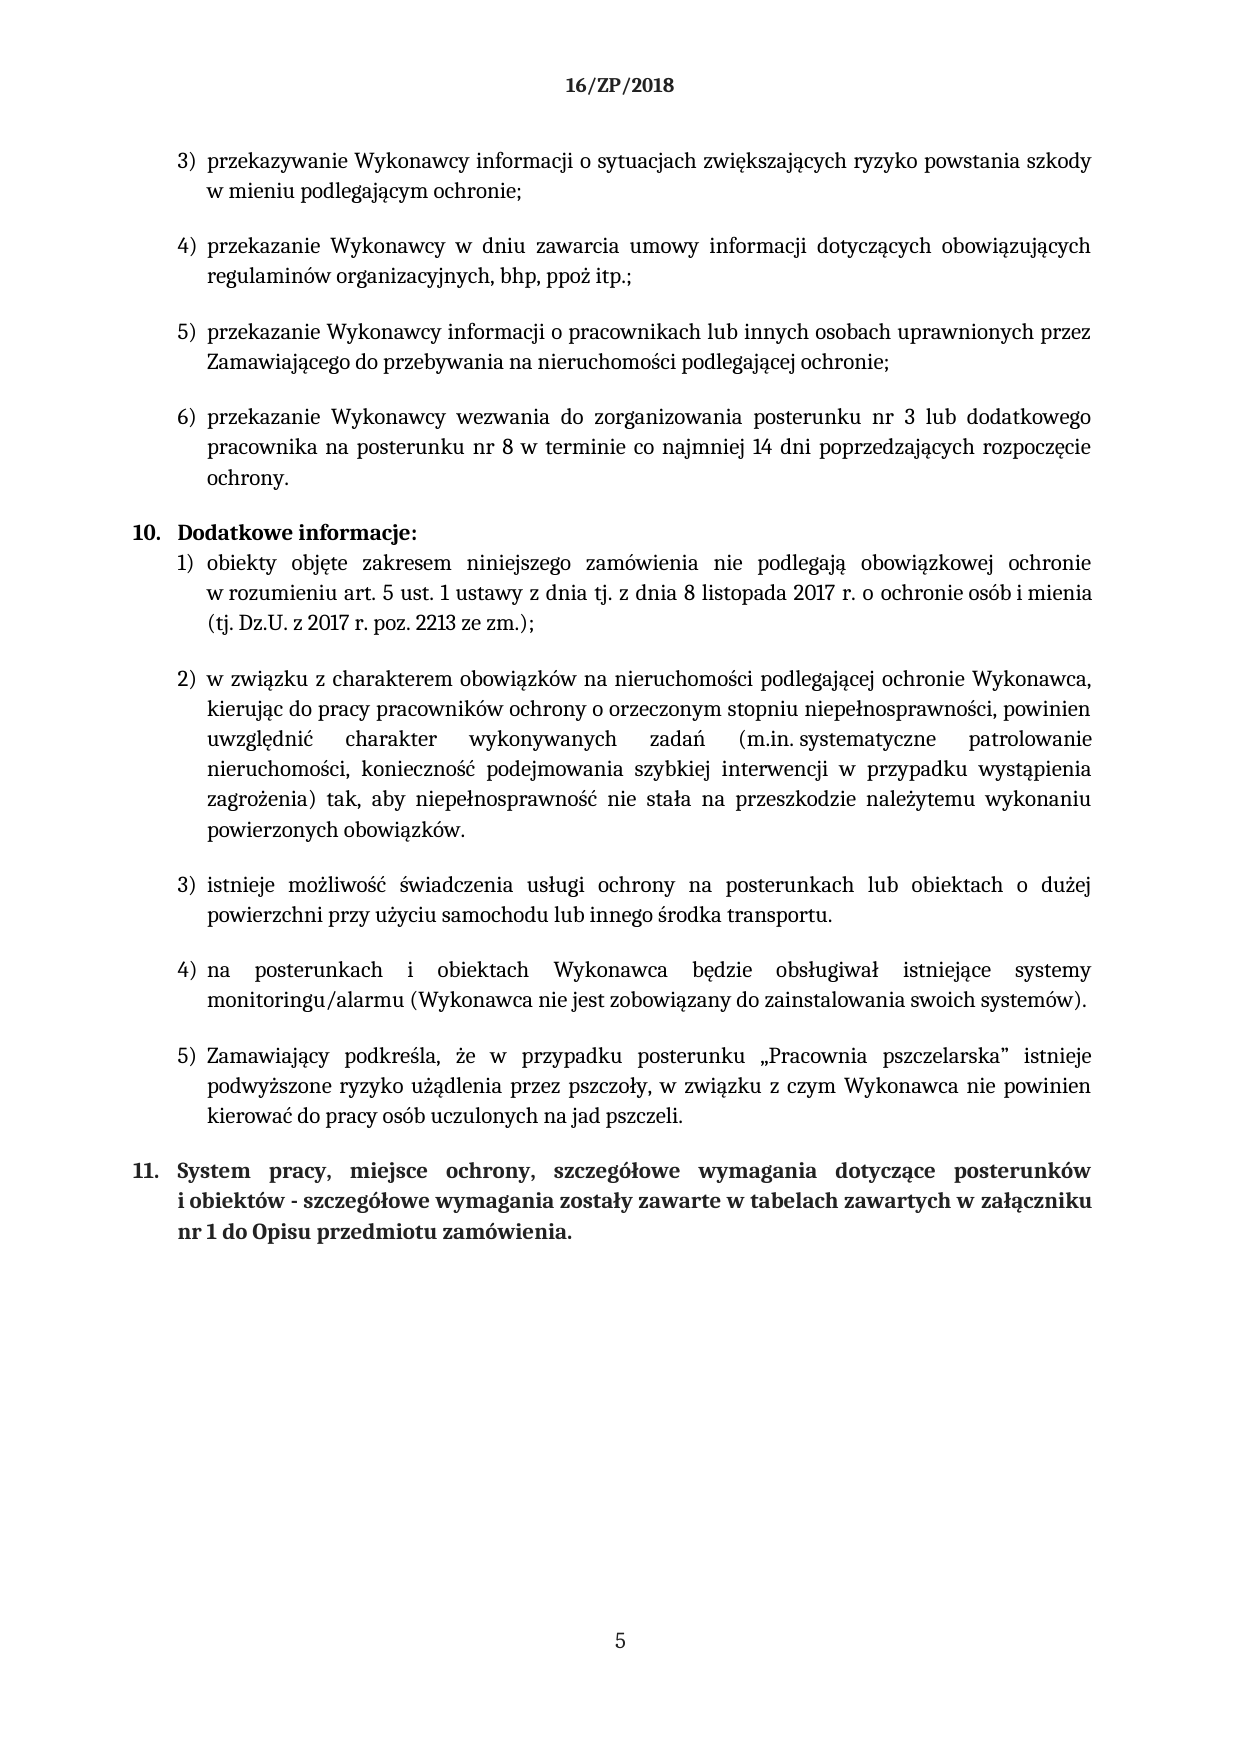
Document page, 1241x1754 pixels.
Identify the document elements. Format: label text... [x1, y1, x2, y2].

list w związku z charakterem obowiązków na nieruchomości podlegającej ochronie Wykonawca, kierując do pracy pracowników ochrony o orzeczonym stopniu niepełnosprawności, powinien uwzględnić charakter wykonywanych zadań (m.in. systematyczne patrolowanie nieruchomości, konieczność podejmowania szybkiej interwencji w przypadku wystąpienia zagrożenia) tak, aby niepełnosprawność nie stała na przeszkodzie należytemu wykonaniu powierzonych obowiązków. [177, 665, 1092, 843]
list Zamawiający podkreśla, że w przypadku posterunku „Pracownia pszczelarska” istnieje podwyższone ryzyko użądlenia przez pszczoły, w związku z czym Wykonawca nie powinien kierować do pracy osób uczulonych na jad pszczeli. [177, 1042, 1092, 1129]
list na posterunkach i obiektach Wykonawca będzie obsługiwał istniejące systemy monitoringu/alarmu (Wykonawca nie jest zobowiązany do zainstalowania swoich systemów). [177, 957, 1092, 1014]
list przekazanie Wykonawcy informacji o pracownikach lub innych osobach uprawnionych przez Zamawiającego do przebywania na nieruchomości podlegającej ochronie; [177, 318, 1092, 375]
list System pracy, miejsce ochrony, szczegółowe wymagania dotyczące posterunków i obiektów - szczegółowe wymagania zostały zawarte w tabelach zawartych w załączniku nr 1 do Opisu przedmiotu zamówienia. [133, 1158, 1092, 1245]
list obiekty objęte zakresem niniejszego zamówienia nie podlegają obowiązkowej ochronie w rozumieniu art. 5 ust. 1 ustawy z dnia tj. z dnia 8 listopada 2017 r. o ochronie osób i mienia (tj. Dz.U. z 2017 r. poz. 2213 ze zm.); [177, 550, 1092, 637]
list przekazywanie Wykonawcy informacji o sytuacjach zwiększających ryzyko powstania szkody w mieniu podlegającym ochronie; [177, 148, 1092, 204]
list przekazanie Wykonawcy w dniu zawarcia umowy informacji dotyczących obowiązujących regulaminów organizacyjnych, bhp, ppoż itp.; [177, 233, 1092, 290]
list istnieje możliwość świadczenia usługi ochrony na posterunkach lub obiektach o dużej powierzchni przy użyciu samochodu lub innego środka transportu. [177, 872, 1092, 928]
list Dodatkowe informacje: [133, 519, 1092, 546]
list przekazanie Wykonawcy wezwania do zorganizowania posterunku nr 3 lub dodatkowego pracownika na posterunku nr 8 w terminie co najmniej 14 dni poprzedzających rozpoczęcie ochrony. [177, 404, 1092, 491]
